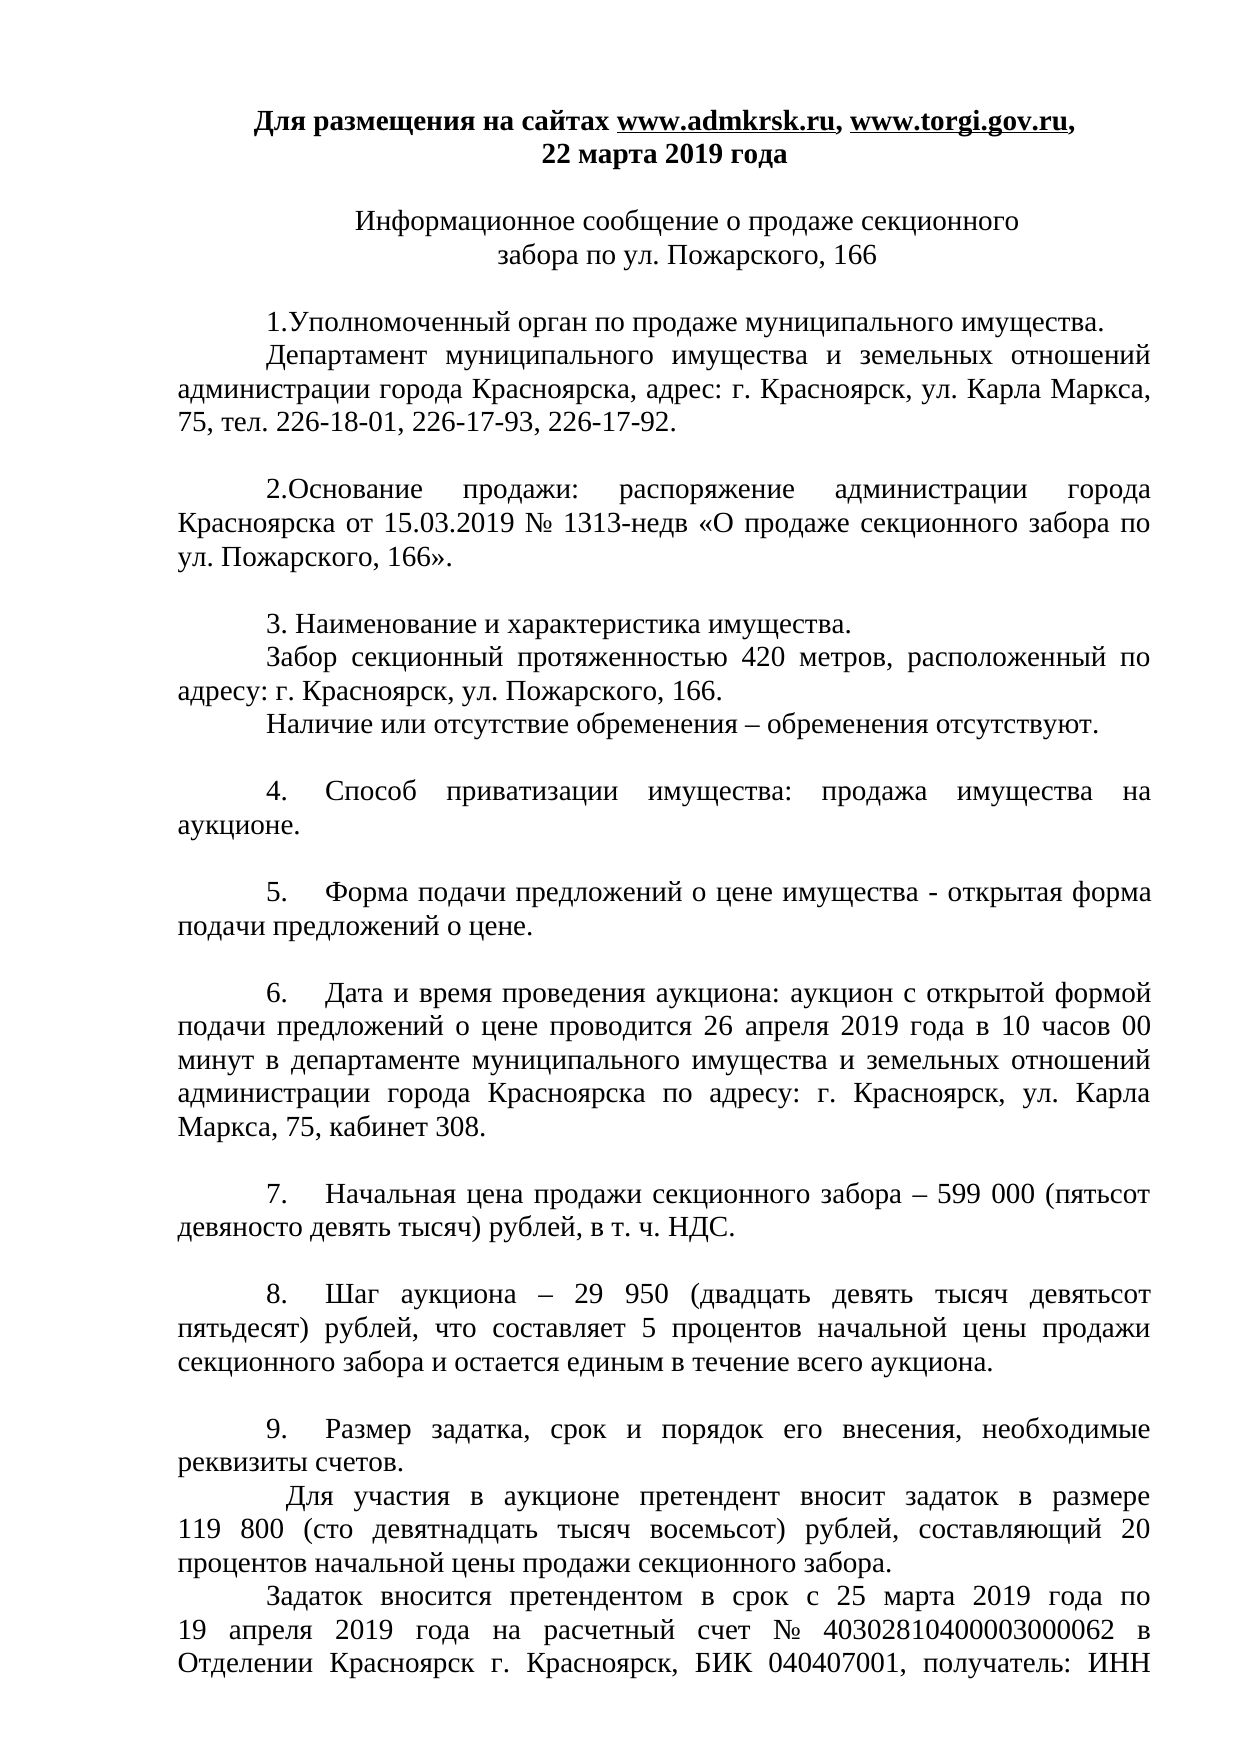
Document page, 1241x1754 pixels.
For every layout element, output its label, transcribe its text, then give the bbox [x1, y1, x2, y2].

subtitle забора по ул. Пожарского, 166 [177, 237, 1152, 270]
list Дата и время проведения аукциона: аукцион с открытой формой подачи предложений о цене проводится 26 апреля 2019 года в 10 часов 00 минут в департаменте муниципального имущества и земельных отношений администрации города Красноярска по адресу: г. Красноярск, ул. Карла Маркса, 75, кабинет 308. [177, 975, 1152, 1142]
text Для размещения на сайтах www.admkrsk.ru, www.torgi.gov.ru, [177, 103, 1152, 136]
list Начальная цена продажи секционного забора – 599 000 (пятьсот девяносто девять тысяч) рублей, в т. ч. НДС. [177, 1176, 1152, 1243]
text Забор секционный протяженностью 420 метров, расположенный по адресу: г. Красноярск, ул. Пожарского, 166. [177, 639, 1152, 706]
list Шаг аукциона – 29 950 (двадцать девять тысяч девятьсот пятьдесят) рублей, что составляет 5 процентов начальной цены продажи секционного забора и остается единым в течение всего аукциона. [177, 1277, 1152, 1377]
text Наличие или отсутствие обременения – обременения отсутствуют. [177, 706, 1152, 740]
text 22 марта 2019 года [177, 136, 1152, 170]
text Для участия в аукционе претендент вносит задаток в размере 119 800 (сто девятнадцать тысяч восемьсот) рублей, составляющий 20 процентов начальной цены продажи секционного забора. [177, 1478, 1152, 1578]
text 3. Наименование и характеристика имущества. [177, 606, 1152, 639]
list Форма подачи предложений о цене имущества - открытая форма подачи предложений о цене. [177, 874, 1152, 941]
list Способ приватизации имущества: продажа имущества на аукционе. [177, 773, 1152, 841]
subtitle Информационное сообщение о продаже секционного [177, 203, 1152, 237]
list Уполномоченный орган по продаже муниципального имущества. [177, 304, 1152, 337]
list Размер задатка, срок и порядок его внесения, необходимые реквизиты счетов. [177, 1411, 1152, 1478]
list Основание продажи: распоряжение администрации города Красноярска от 15.03.2019 № 1313-недв «О продаже секционного забора по ул. Пожарского, 166». [177, 472, 1152, 572]
text Департамент муниципального имущества и земельных отношений администрации города Красноярска, адрес: г. Красноярск, ул. Карла Маркса, 75, тел. 226-18-01, 226-17-93, 226-17-92. [177, 337, 1152, 438]
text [177, 1578, 1152, 1679]
